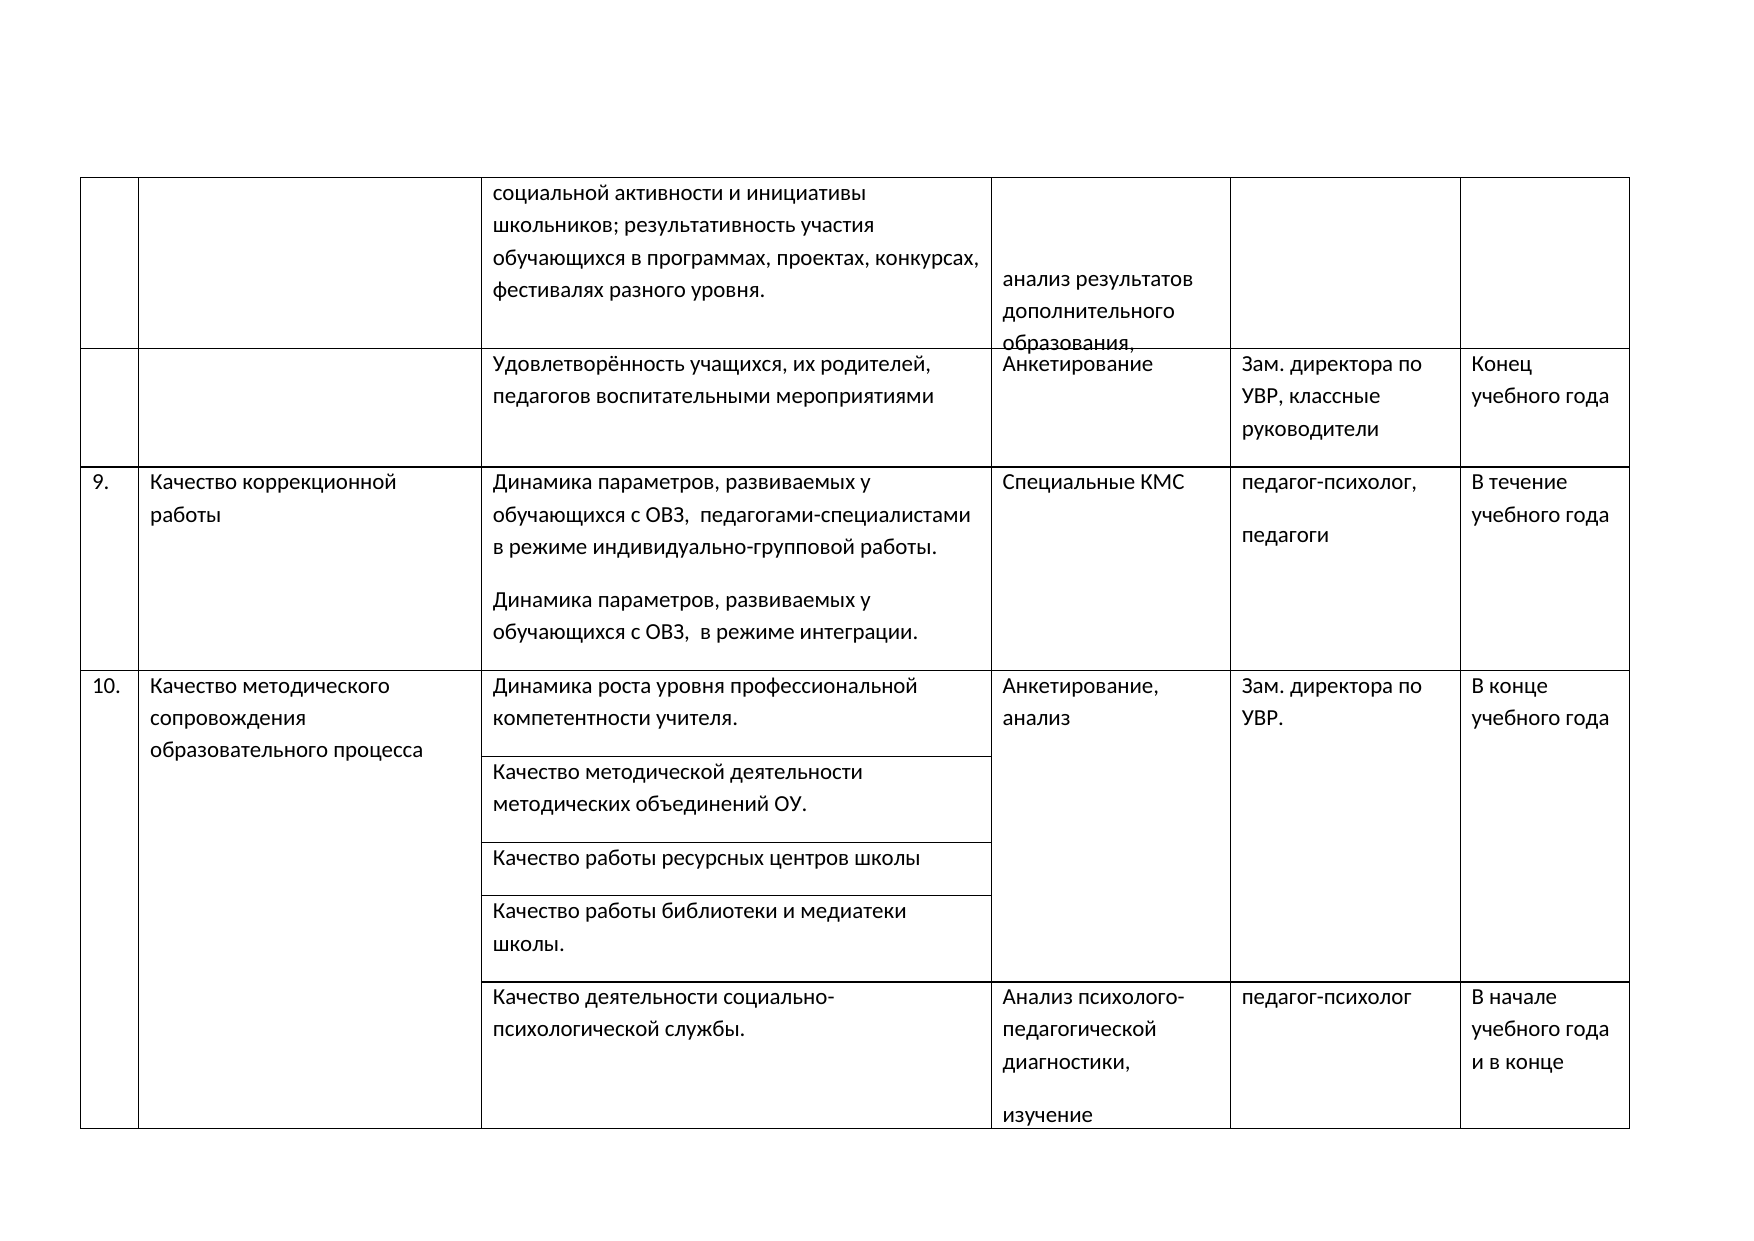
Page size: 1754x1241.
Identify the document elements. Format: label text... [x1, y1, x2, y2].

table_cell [992, 983, 1230, 1128]
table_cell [482, 983, 991, 1128]
table_cell Анкетирование, анализ [992, 671, 1230, 981]
table_cell Качество методического сопровождения образовательного процесса [139, 671, 481, 1128]
table_cell Зам. директора по УВР. [1231, 671, 1460, 981]
table_cell педагог-психолог, педагоги [1231, 468, 1460, 670]
table_cell Качество работы библиотеки и медиатеки школы. [482, 896, 991, 981]
table_cell [139, 349, 481, 466]
table_cell Качество коррекционной работы [139, 468, 481, 670]
table_cell Динамика параметров, развиваемых у обучающихся с ОВЗ, педагогами-специалистами в режиме индивидуально-групповой работы. Динамика параметров, развиваемых у обучающихся с ОВЗ, в режиме интеграции. [482, 468, 991, 670]
table_cell педагог-психолог [1231, 983, 1460, 1128]
table_cell Качество методической деятельности методических объединений ОУ. [482, 757, 991, 842]
table_cell [81, 349, 138, 466]
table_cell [482, 178, 991, 348]
table_cell 9. [81, 468, 138, 670]
table_cell 10. [81, 671, 138, 1128]
table_cell Конец учебного года [1461, 349, 1629, 466]
table_cell Анкетирование [992, 349, 1230, 466]
table_cell В конце учебного года [1461, 671, 1629, 981]
table_cell Качество работы ресурсных центров школы [482, 843, 991, 895]
table_cell Динамика роста уровня профессиональной компетентности учителя. [482, 671, 991, 756]
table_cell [1461, 983, 1629, 1128]
table_cell Удовлетворённость учащихся, их родителей, педагогов воспитательными мероприятиями [482, 349, 991, 466]
table_cell Зам. директора по УВР, классные руководители [1231, 349, 1460, 466]
table_cell В течение учебного года [1461, 468, 1629, 670]
table_cell Специальные КМС [992, 468, 1230, 670]
